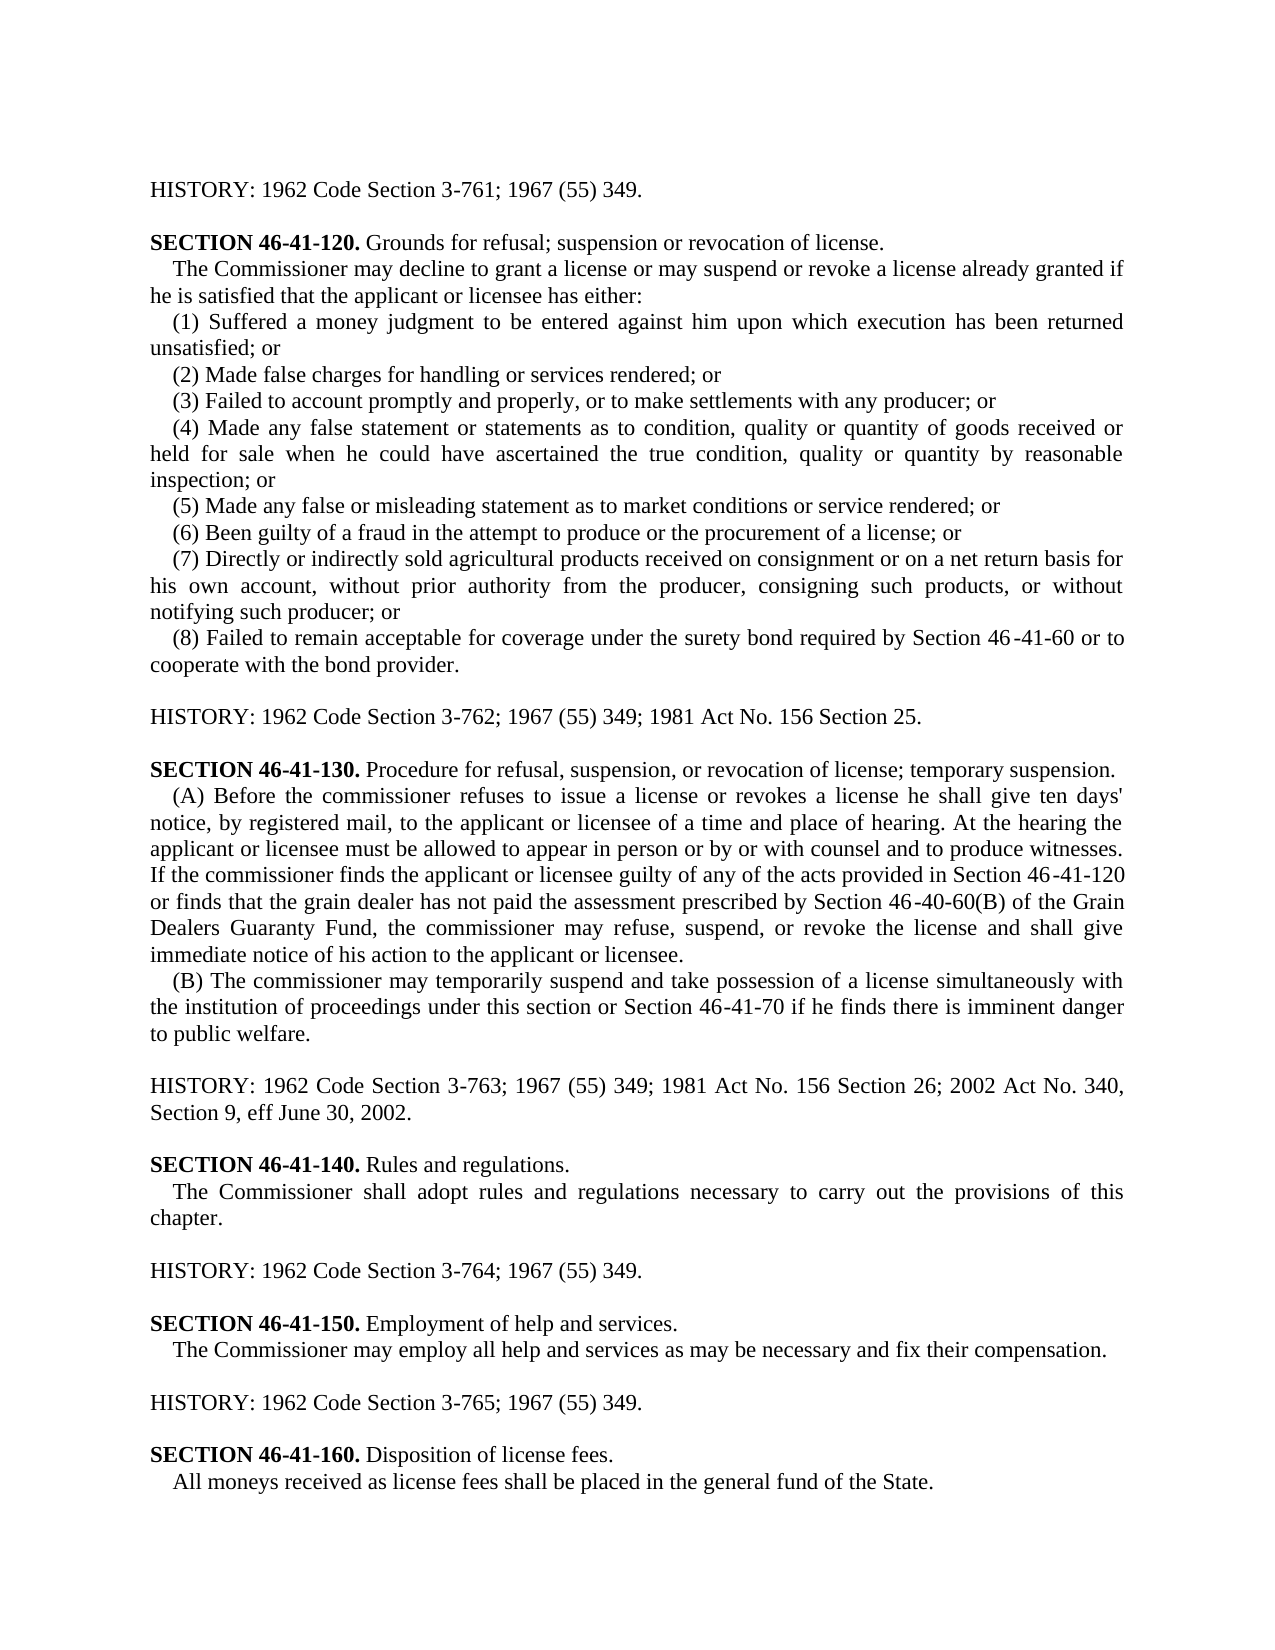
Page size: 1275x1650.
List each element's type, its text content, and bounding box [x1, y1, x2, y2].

text All moneys received as license fees shall be placed in the general fund of the State. [150, 1468, 1125, 1494]
text SECTION 46-41-130. Procedure for refusal, suspension, or revocation of license; temporary suspension. [150, 756, 1125, 782]
text The Commissioner may decline to grant a license or may suspend or revoke a license already granted if he is satisfied that the applicant or licensee has either: [150, 255, 1125, 308]
text (1) Suffered a money judgment to be entered against him upon which execution has been returned unsatisfied; or [150, 308, 1125, 361]
text The Commissioner shall adopt rules and regulations necessary to carry out the provisions of this chapter. [150, 1178, 1125, 1231]
text HISTORY: 1962 Code Section 3-761; 1967 (55) 349. [150, 176, 1125, 203]
text SECTION 46-41-140. Rules and regulations. [150, 1151, 1125, 1178]
text (2) Made false charges for handling or services rendered; or [150, 361, 1125, 387]
text (B) The commissioner may temporarily suspend and take possession of a license simultaneously with the institution of proceedings under this section or Section 46-41-70 if he finds there is imminent danger to public welfare. [150, 967, 1125, 1046]
text (5) Made any false or misleading statement as to market conditions or service rendered; or [150, 493, 1125, 519]
text (3) Failed to account promptly and properly, or to make settlements with any producer; or [150, 387, 1125, 413]
text (A) Before the commissioner refuses to issue a license or revokes a license he shall give ten days' notice, by registered mail, to the applicant or licensee of a time and place of hearing. At the hearing the applicant or licensee must be allowed to appear in person or by or with counsel and to produce witnesses. If the commissioner finds the applicant or licensee guilty of any of the acts provided in Section 46-41-120 or finds that the grain dealer has not paid the assessment prescribed by Section 46-40-60(B) of the Grain Dealers Guaranty Fund, the commissioner may refuse, suspend, or revoke the license and shall give immediate notice of his action to the applicant or licensee. [150, 782, 1125, 967]
text (7) Directly or indirectly sold agricultural products received on consignment or on a net return basis for his own account, without prior authority from the producer, consigning such products, or without notifying such producer; or [150, 545, 1125, 624]
text (8) Failed to remain acceptable for coverage under the surety bond required by Section 46-41-60 or to cooperate with the bond provider. [150, 624, 1125, 677]
text HISTORY: 1962 Code Section 3-764; 1967 (55) 349. [150, 1257, 1125, 1283]
text SECTION 46-41-120. Grounds for refusal; suspension or revocation of license. [150, 229, 1125, 255]
text SECTION 46-41-160. Disposition of license fees. [150, 1441, 1125, 1468]
text HISTORY: 1962 Code Section 3-765; 1967 (55) 349. [150, 1389, 1125, 1415]
text (4) Made any false statement or statements as to condition, quality or quantity of goods received or held for sale when he could have ascertained the true condition, quality or quantity by reasonable inspection; or [150, 413, 1125, 493]
text HISTORY: 1962 Code Section 3-762; 1967 (55) 349; 1981 Act No. 156 Section 25. [150, 703, 1125, 730]
text HISTORY: 1962 Code Section 3-763; 1967 (55) 349; 1981 Act No. 156 Section 26; 2002 Act No. 340, Section 9, eff June 30, 2002. [150, 1072, 1125, 1125]
text SECTION 46-41-150. Employment of help and services. [150, 1309, 1125, 1336]
text The Commissioner may employ all help and services as may be necessary and fix their compensation. [150, 1336, 1125, 1362]
text (6) Been guilty of a fraud in the attempt to produce or the procurement of a license; or [150, 519, 1125, 545]
